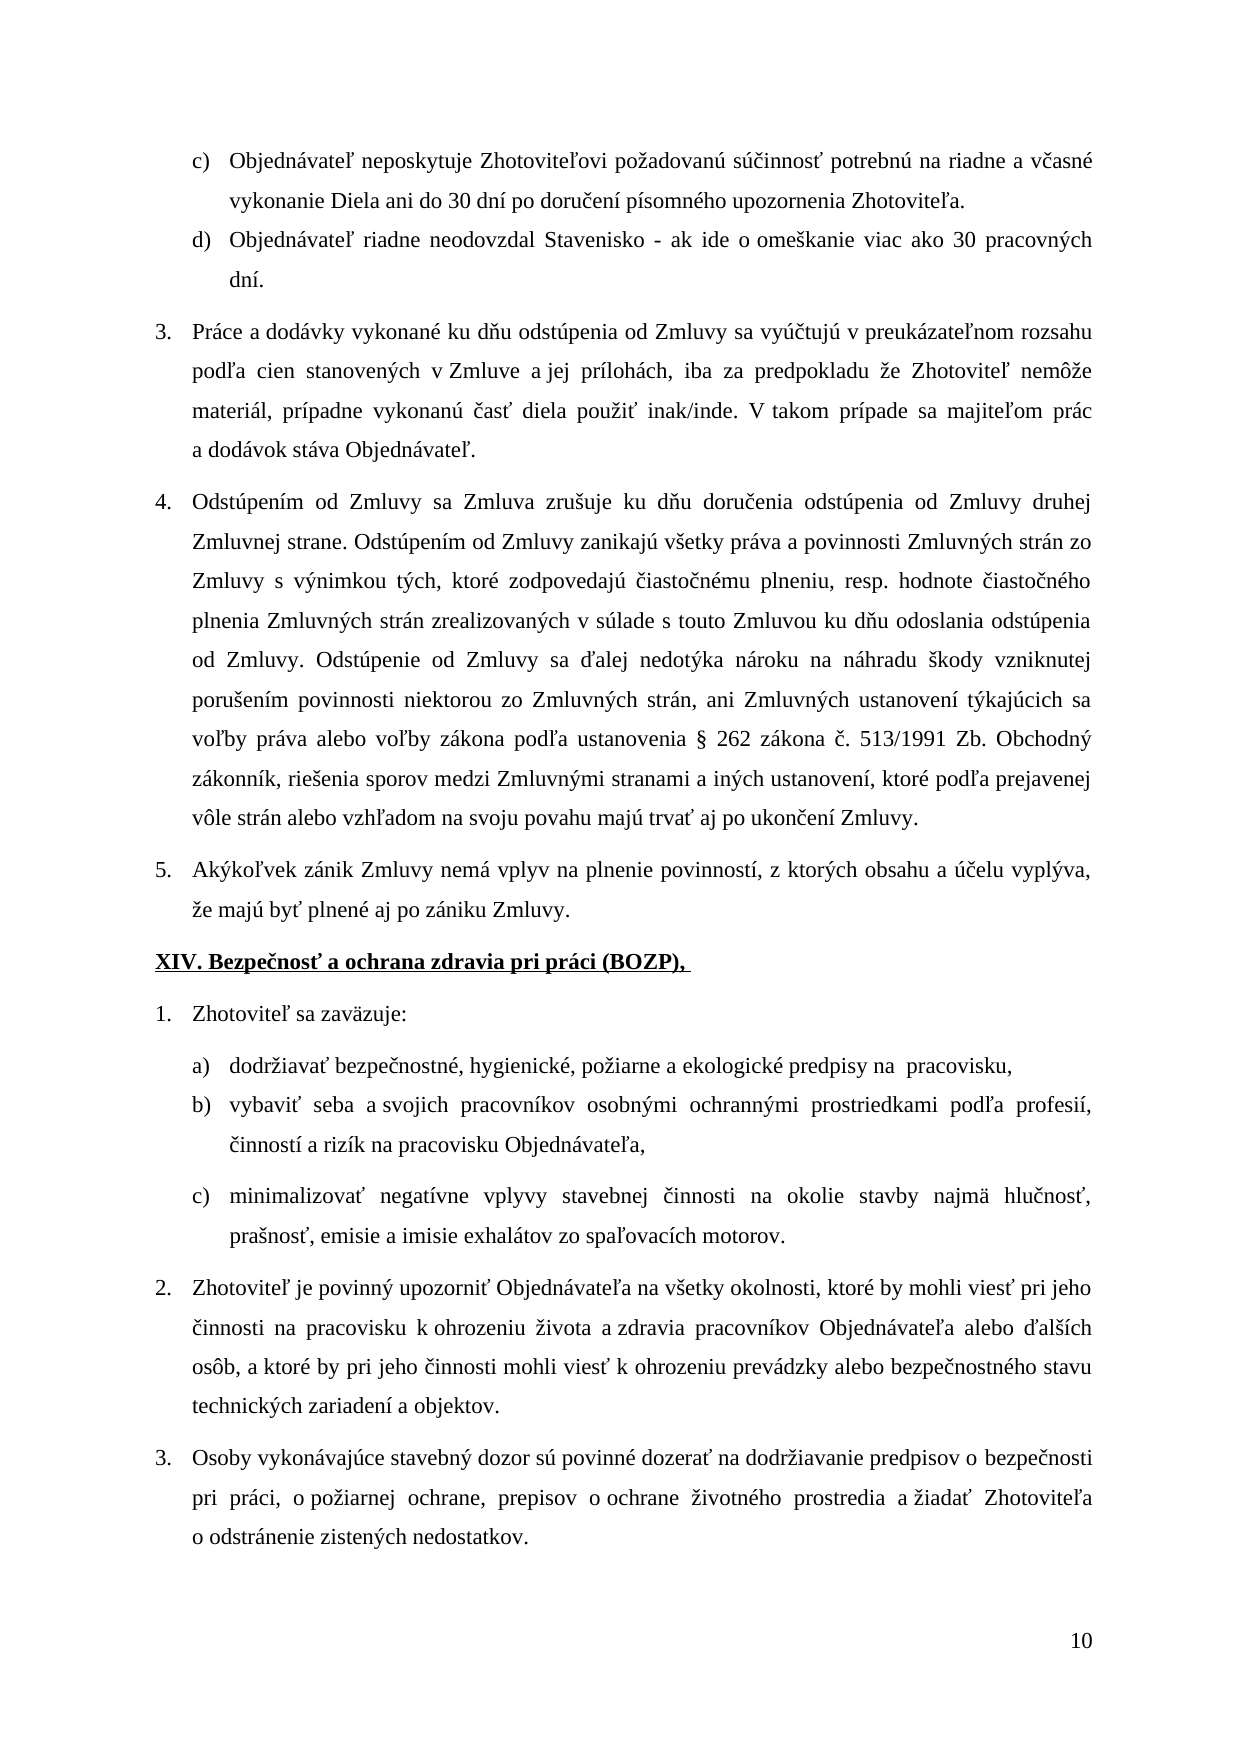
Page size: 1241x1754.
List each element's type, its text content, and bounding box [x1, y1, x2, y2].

list Osoby vykonávajúce stavebný dozor sú povinné dozerať na dodržiavanie predpisov o bezpečnosti pri práci, o požiarnej ochrane, prepisov o ochrane životného prostredia a žiadať Zhotoviteľa o odstránenie zistených nedostatkov. [155, 1444, 1093, 1550]
list minimalizovať negatívne vplyvy stavebnej činnosti na okolie stavby najmä hlučnosť, prašnosť, emisie a imisie exhalátov zo spaľovacích motorov. [192, 1183, 1093, 1248]
list Objednávateľ neposkytuje Zhotoviteľovi požadovanú súčinnosť potrebnú na riadne a včasné vykonanie Diela ani do 30 dní po doručení písomného upozornenia Zhotoviteľa. [192, 148, 1093, 213]
list Zhotoviteľ je povinný upozorniť Objednávateľa na všetky okolnosti, ktoré by mohli viesť pri jeho činnosti na pracovisku k ohrozeniu života a zdravia pracovníkov Objednávateľa alebo ďalších osôb, a ktoré by pri jeho činnosti mohli viesť k ohrozeniu prevádzky alebo bezpečnostného stavu technických zariadení a objektov. [155, 1274, 1093, 1419]
list Akýkoľvek zánik Zmluvy nemá vplyv na plnenie povinností, z ktorých obsahu a účelu vyplýva, že majú byť plnené aj po zániku Zmluvy. [155, 856, 1093, 922]
list Objednávateľ riadne neodovzdal Stavenisko - ak ide o omeškanie viac ako 30 pracovných dní. [192, 227, 1093, 292]
list Práce a dodávky vykonané ku dňu odstúpenia od Zmluvy sa vyúčtujú v preukázateľnom rozsahu podľa cien stanovených v Zmluve a jej prílohách, iba za predpokladu že Zhotoviteľ nemôže materiál, prípadne vykonanú časť diela použiť inak/inde. V takom prípade sa majiteľom prác a dodávok stáva Objednávateľ. [155, 318, 1093, 463]
text XIV. Bezpečnosť a ochrana zdravia pri práci (BOZP), [155, 948, 1093, 974]
list vybaviť seba a svojich pracovníkov osobnými ochrannými prostriedkami podľa profesií, činností a rizík na pracovisku Objednávateľa, [192, 1091, 1093, 1157]
list Odstúpením od Zmluvy sa Zmluva zrušuje ku dňu doručenia odstúpenia od Zmluvy druhej Zmluvnej strane. Odstúpením od Zmluvy zanikajú všetky práva a povinnosti Zmluvných strán zo Zmluvy s výnimkou tých, ktoré zodpovedajú čiastočnému plneniu, resp. hodnote čiastočného plnenia Zmluvných strán zrealizovaných v súlade s touto Zmluvou ku dňu odoslania odstúpenia od Zmluvy. Odstúpenie od Zmluvy sa ďalej nedotýka nároku na náhradu škody vzniknutej porušením povinnosti niektorou zo Zmluvných strán, ani Zmluvných ustanovení týkajúcich sa voľby práva alebo voľby zákona podľa ustanovenia § 262 zákona č. 513/1991 Zb. Obchodný zákonník, riešenia sporov medzi Zmluvnými stranami a iných ustanovení, ktoré podľa prejavenej vôle strán alebo vzhľadom na svoju povahu majú trvať aj po ukončení Zmluvy. [155, 488, 1093, 831]
list Zhotoviteľ sa zaväzuje: [155, 1000, 1093, 1026]
list dodržiavať bezpečnostné, hygienické, požiarne a ekologické predpisy na pracovisku, [192, 1052, 1093, 1078]
